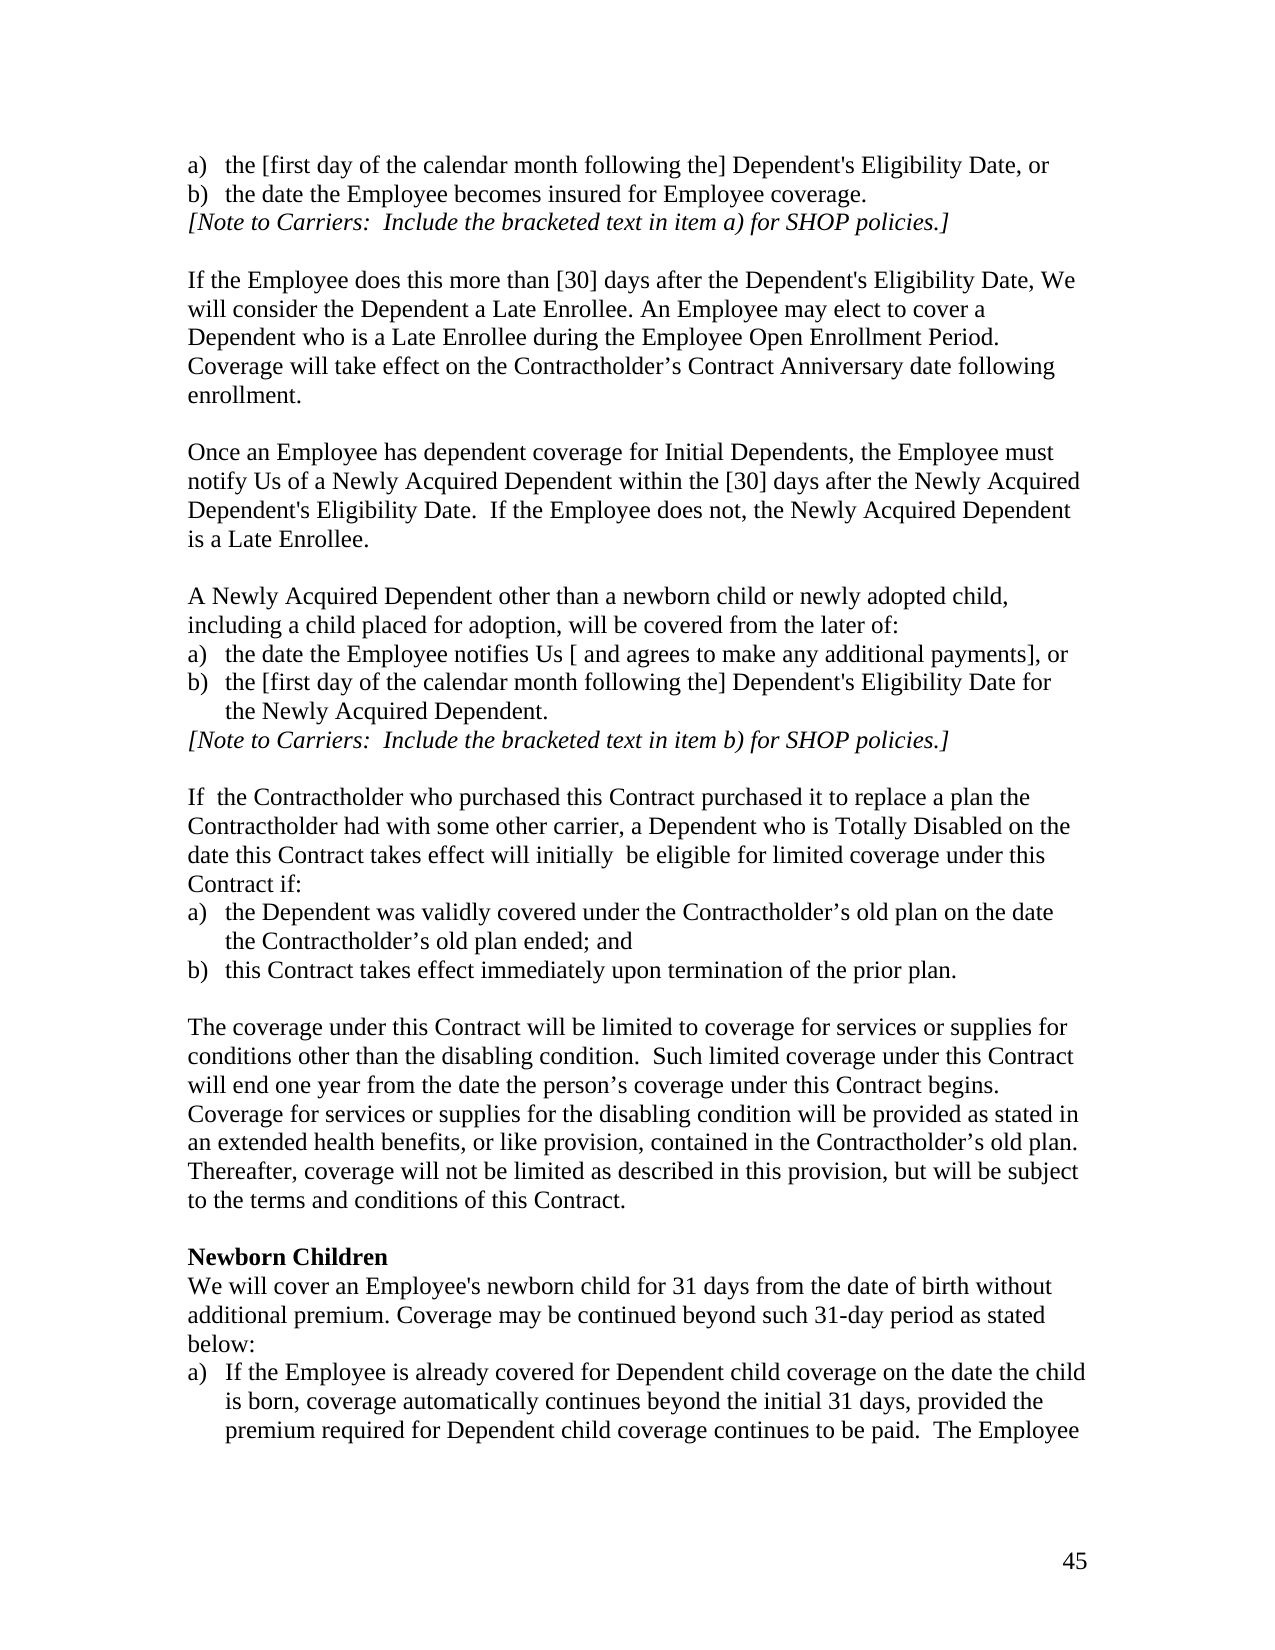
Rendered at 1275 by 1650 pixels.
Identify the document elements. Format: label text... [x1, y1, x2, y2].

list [187, 1357, 1087, 1444]
text Once an Employee has dependent coverage for Initial Dependents, the Employee must notify Us of a Newly Acquired Dependent within the [30] days after the Newly Acquired Dependent's Eligibility Date. If the Employee does not, the Newly Acquired Dependent is a Late Enrollee. [187, 437, 1087, 552]
text A Newly Acquired Dependent other than a newborn child or newly adopted child, including a child placed for adoption, will be covered from the later of: [187, 581, 1087, 639]
text The coverage under this Contract will be limited to coverage for services or supplies for conditions other than the disabling condition. Such limited coverage under this Contract will end one year from the date the person’s coverage under this Contract begins. Coverage for services or supplies for the disabling condition will be provided as stated in an extended health benefits, or like provision, contained in the Contractholder’s old plan. Thereafter, coverage will not be limited as described in this provision, but will be subject to the terms and conditions of this Contract. [187, 1012, 1087, 1214]
list the Dependent was validly covered under the Contractholder’s old plan on the date the Contractholder’s old plan ended; and [187, 897, 1087, 955]
list the date the Employee notifies Us [ and agrees to make any additional payments], or [187, 639, 1087, 667]
text We will cover an Employee's newborn child for 31 days from the date of birth without additional premium. Coverage may be continued beyond such 31-day period as stated below: [187, 1271, 1087, 1357]
text [Note to Carriers: Include the bracketed text in item a) for SHOP policies.] [187, 207, 1087, 236]
text Newborn Children [187, 1242, 1087, 1271]
list the [first day of the calendar month following the] Dependent's Eligibility Date for the Newly Acquired Dependent. [187, 667, 1087, 725]
list the date the Employee becomes insured for Employee coverage. [187, 179, 1087, 207]
text [Note to Carriers: Include the bracketed text in item b) for SHOP policies.] [187, 725, 1087, 754]
text If the Contractholder who purchased this Contract purchased it to replace a plan the Contractholder had with some other carrier, a Dependent who is Totally Disabled on the date this Contract takes effect will initially be eligible for limited coverage under this Contract if: [187, 782, 1087, 897]
text If the Employee does this more than [30] days after the Dependent's Eligibility Date, We will consider the Dependent a Late Enrollee. An Employee may elect to cover a Dependent who is a Late Enrollee during the Employee Open Enrollment Period. Coverage will take effect on the Contractholder’s Contract Anniversary date following enrollment. [187, 265, 1087, 409]
list this Contract takes effect immediately upon termination of the prior plan. [187, 955, 1087, 984]
list the [first day of the calendar month following the] Dependent's Eligibility Date, or [187, 150, 1087, 179]
